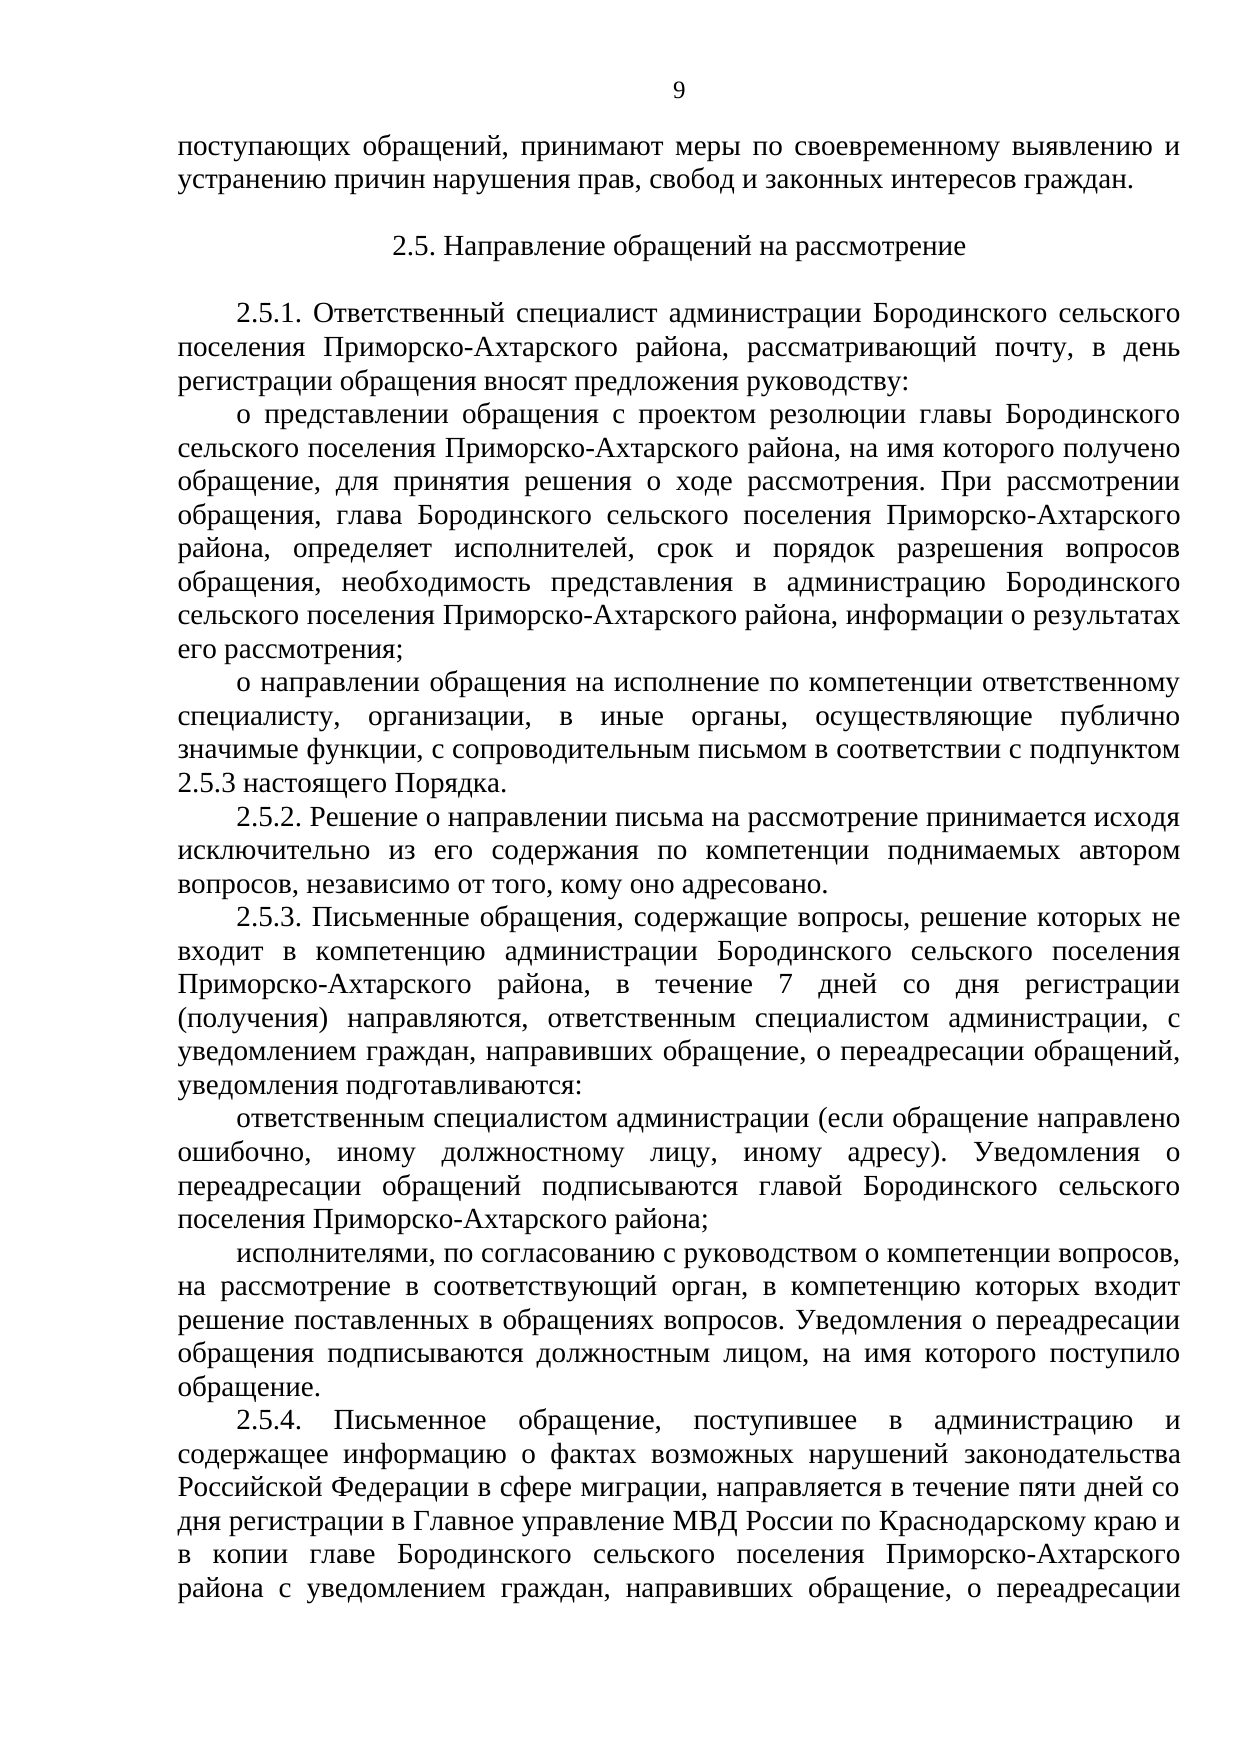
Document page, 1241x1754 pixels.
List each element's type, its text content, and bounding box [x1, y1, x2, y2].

text 2.5. Направление обращений на рассмотрение [177, 228, 1181, 262]
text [177, 128, 1181, 195]
text 2.5.3. Письменные обращения, содержащие вопросы, решение которых не входит в компетенцию администрации Бородинского сельского поселения Приморско-Ахтарского района, в течение 7 дней со дня регистрации (получения) направляются, ответственным специалистом администрации, с уведомлением граждан, направивших обращение, о переадресации обращений, уведомления подготавливаются: [177, 899, 1181, 1101]
text ответственным специалистом администрации (если обращение направлено ошибочно, иному должностному лицу, иному адресу). Уведомления о переадресации обращений подписываются главой Бородинского сельского поселения Приморско-Ахтарского района; [177, 1101, 1181, 1235]
text 2.5.2. Решение о направлении письма на рассмотрение принимается исходя исключительно из его содержания по компетенции поднимаемых автором вопросов, независимо от того, кому оно адресовано. [177, 799, 1181, 899]
text 2.5.1. Ответственный специалист администрации Бородинского сельского поселения Приморско-Ахтарского района, рассматривающий почту, в день регистрации обращения вносят предложения руководству: [177, 296, 1181, 396]
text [177, 1402, 1181, 1604]
text о представлении обращения с проектом резолюции главы Бородинского сельского поселения Приморско-Ахтарского района, на имя которого получено обращение, для принятия решения о ходе рассмотрения. При рассмотрении обращения, глава Бородинского сельского поселения Приморско-Ахтарского района, определяет исполнителей, срок и порядок разрешения вопросов обращения, необходимость представления в администрацию Бородинского сельского поселения Приморско-Ахтарского района, информации о результатах его рассмотрения; [177, 396, 1181, 664]
text исполнителями, по согласованию с руководством о компетенции вопросов, на рассмотрение в соответствующий орган, в компетенцию которых входит решение поставленных в обращениях вопросов. Уведомления о переадресации обращения подписываются должностным лицом, на имя которого поступило обращение. [177, 1235, 1181, 1402]
text о направлении обращения на исполнение по компетенции ответственному специалисту, организации, в иные органы, осуществляющие публично значимые функции, с сопроводительным письмом в соответствии с подпунктом 2.5.3 настоящего Порядка. [177, 664, 1181, 799]
